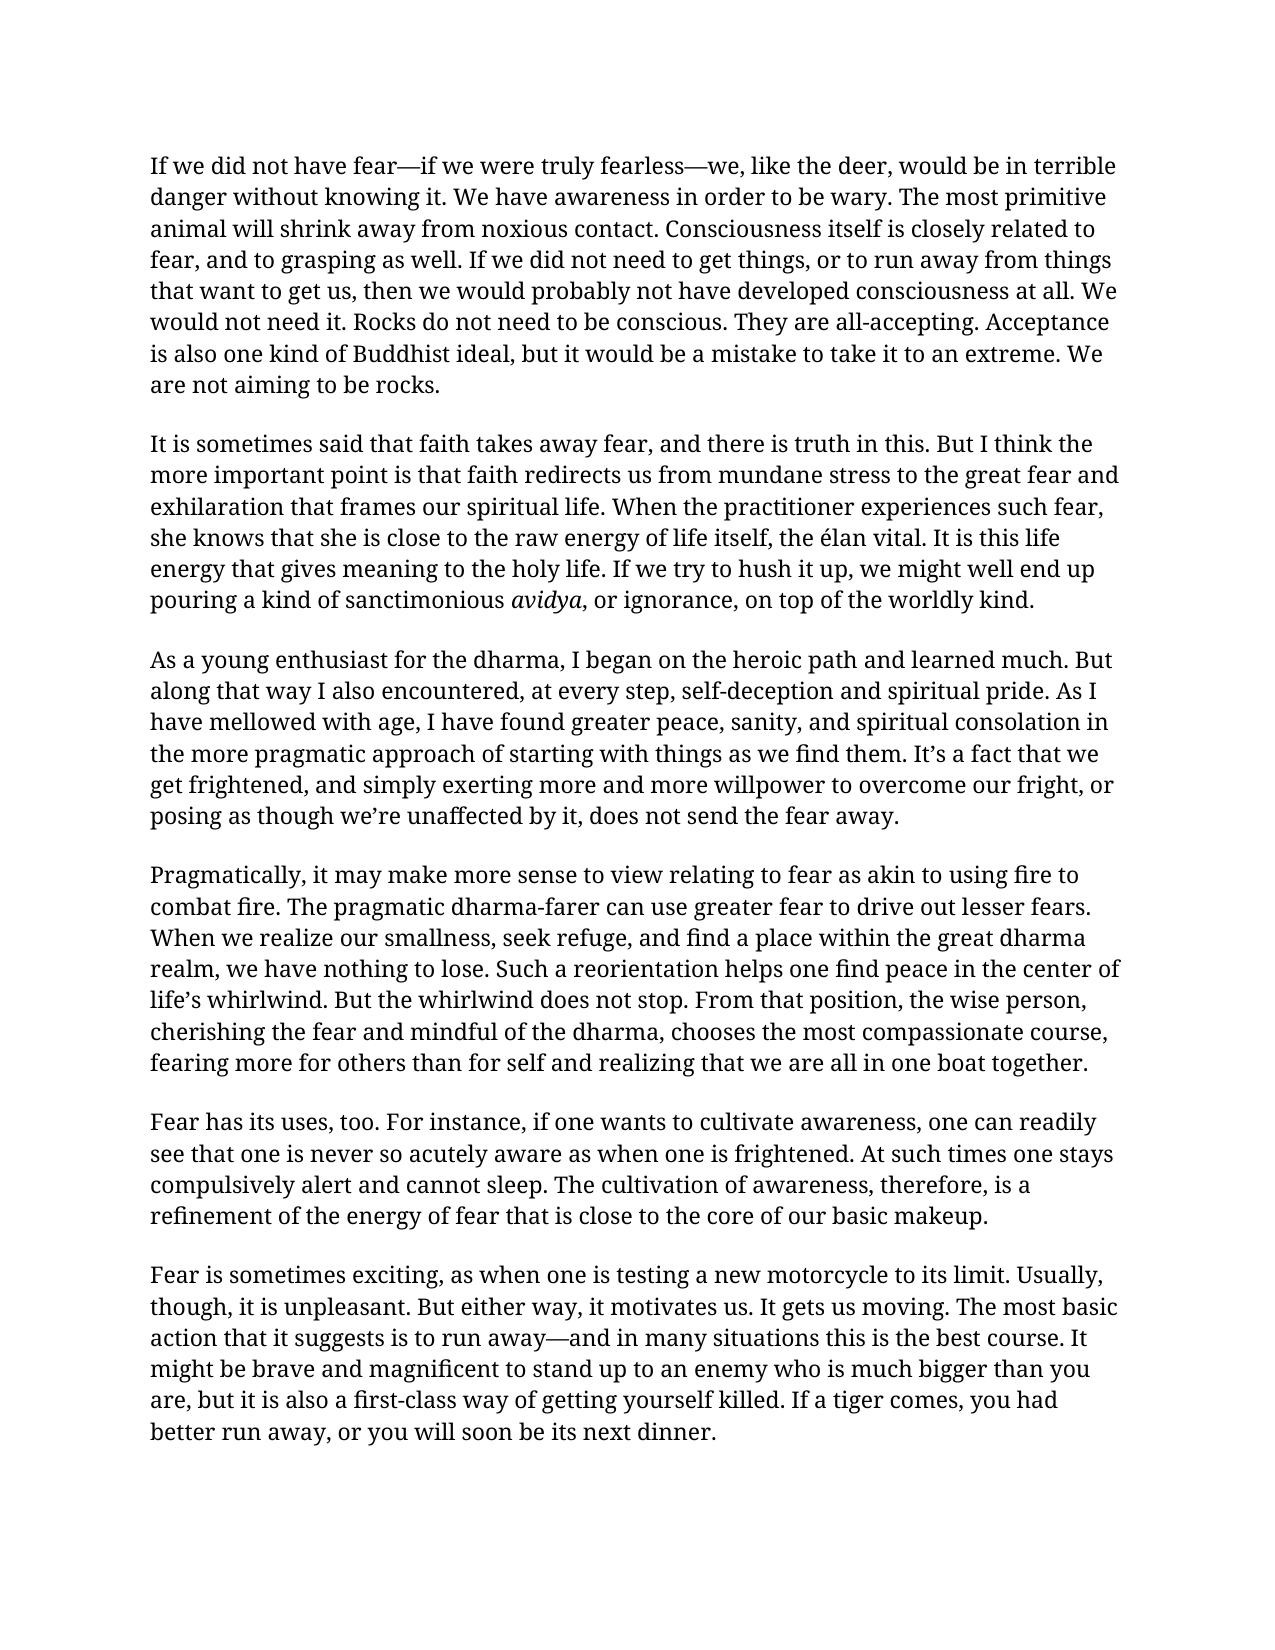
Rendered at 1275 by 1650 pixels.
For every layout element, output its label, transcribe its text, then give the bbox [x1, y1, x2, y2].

text Fear is sometimes exciting, as when one is testing a new motorcycle to its limit. Usually, though, it is unpleasant. But either way, it motivates us. It gets us moving. The most basic action that it suggests is to run away—and in many situations this is the best course. It might be brave and magnificent to stand up to an enemy who is much bigger than you are, but it is also a first-class way of getting yourself killed. If a tiger comes, you had better run away, or you will soon be its next dinner. [150, 1259, 1125, 1447]
text Fear has its uses, too. For instance, if one wants to cultivate awareness, one can readily see that one is never so acutely aware as when one is frightened. At such times one stays compulsively alert and cannot sleep. The cultivation of awareness, therefore, is a refinement of the energy of fear that is close to the core of our basic makeup. [150, 1106, 1125, 1231]
text It is sometimes said that faith takes away fear, and there is truth in this. But I think the more important point is that faith redirects us from mundane stress to the great fear and exhilaration that frames our spiritual life. When the practitioner experiences such fear, she knows that she is close to the raw energy of life itself, the élan vital. It is this life energy that gives meaning to the holy life. If we try to hush it up, we might well end up pouring a kind of sanctimonious avidya, or ignorance, on top of the worldly kind. [150, 428, 1125, 616]
text As a young enthusiast for the dharma, I began on the heroic path and learned much. But along that way I also encountered, at every step, self-deception and spiritual pride. As I have mellowed with age, I have found greater peace, sanity, and spiritual consolation in the more pragmatic approach of starting with things as we find them. It’s a fact that we get frightened, and simply exerting more and more willpower to overcome our fright, or posing as though we’re unaffected by it, does not send the fear away. [150, 644, 1125, 831]
text Pragmatically, it may make more sense to view relating to fear as akin to using fire to combat fire. The pragmatic dharma-farer can use greater fear to drive out lesser fears. When we realize our smallness, seek refuge, and find a place within the great dharma realm, we have nothing to lose. Such a reorientation helps one find peace in the center of life’s whirlwind. But the whirlwind does not stop. From that position, the wise person, cherishing the fear and mindful of the dharma, chooses the most compassionate course, fearing more for others than for self and realizing that we are all in one boat together. [150, 859, 1125, 1078]
text If we did not have fear—if we were truly fearless—we, like the deer, would be in terrible danger without knowing it. We have awareness in order to be wary. The most primitive animal will shrink away from noxious contact. Consciousness itself is closely related to fear, and to grasping as well. If we did not need to get things, or to run away from things that want to get us, then we would probably not have developed consciousness at all. We would not need it. Rocks do not need to be conscious. They are all-accepting. Acceptance is also one kind of Buddhist ideal, but it would be a mistake to take it to an extreme. We are not aiming to be rocks. [150, 150, 1125, 400]
